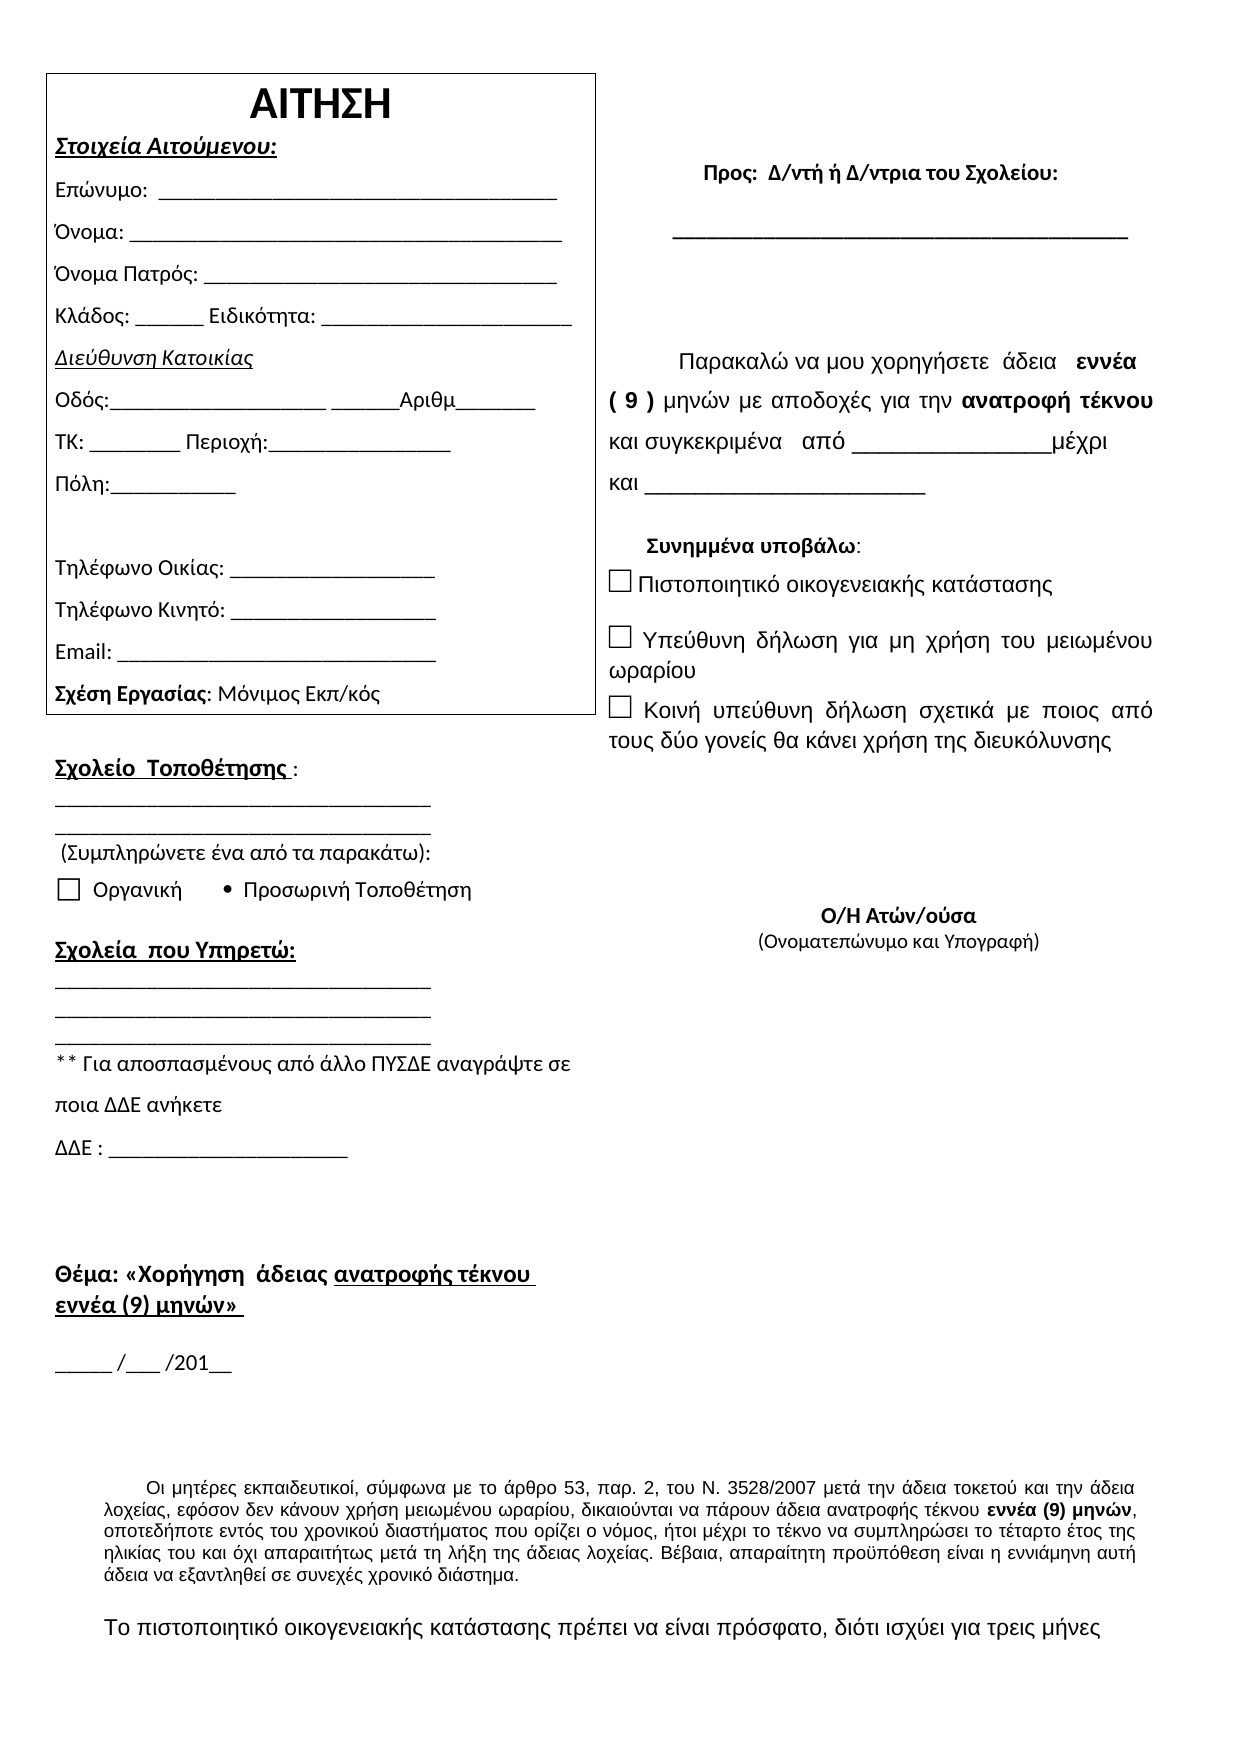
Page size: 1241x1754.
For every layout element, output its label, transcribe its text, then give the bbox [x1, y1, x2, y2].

text To πιστοποιητικό οικογενειακής κατάστασης πρέπει να είναι πρόσφατο, διότι ισχύει για τρεις μήνες [103, 1614, 1137, 1640]
table_header ΑΙΤΗΣΗ Στοιχεία Αιτούμενου: Επώνυμο: ___________________________________ Όνομα: ______________________________________ Όνομα Πατρός: _______________________________ Κλάδος: ______ Ειδικότητα: ______________________ Διεύθυνση Κατοικίας Οδός:___________________ ______Αριθμ_______ ΤΚ: ________ Περιοχή:________________ Πόλη:___________ Τηλέφωνο Οικίας: __________________ Τηλέφωνο Κινητό: __________________ Email: ____________________________ Σχέση Εργασίας: Μόνιμος Εκπ/κός Σχολείο Τοποθέτησης : _________________________________ _________________________________ (Συμπληρώνετε ένα από τα παρακάτω): □ Οργανική Προσωρινή Τοποθέτηση Σχολεία που Υπηρετώ: _________________________________ _________________________________ _________________________________ ** Για αποσπασμένους από άλλο ΠΥΣΔΕ αναγράψτε σε ποια ΔΔΕ ανήκετε ΔΔΕ : _____________________ Θέμα: «Χορήγηση άδειας ανατροφής τέκνου εννέα (9) μηνών» _____ /___ /201__ [44, 74, 597, 1422]
table_header Προς: Δ/ντή ή Δ/ντρια του Σχολείου: ________________________________________ Παρακαλώ να μου χορηγήσετε άδεια εννέα ( 9 ) μηνών με αποδοχές για την ανατροφή τέκνου και συγκεκριμένα από _______________μέχρι και ______________________ Συνημμένα υποβάλω: □ Πιστοποιητικό οικογενειακής κατάστασης □ Υπεύθυνη δήλωση για μη χρήση του μειωμένου ωραρίου □ Κοινή υπεύθυνη δήλωση σχετικά με ποιος από τους δύο γονείς θα κάνει χρήση της διευκόλυνσης Ο/Η Ατών/ούσα (Ονοματεπώνυμο και Υπογραφή) [597, 74, 1197, 1422]
text Οι μητέρες εκπαιδευτικοί, σύμφωνα με το άρθρο 53, παρ. 2, του Ν. 3528/2007 μετά την άδεια τοκετού και την άδεια λοχείας, εφόσον δεν κάνουν χρήση μειωμένου ωραρίου, δικαιούνται να πάρουν άδεια ανατροφής τέκνου εννέα (9) μηνών, οποτεδήποτε εντός του χρονικού διαστήματος που ορίζει ο νόμος, ήτοι μέχρι το τέκνο να συμπληρώσει το τέταρτο έτος της ηλικίας του και όχι απαραιτήτως μετά τη λήξη της άδειας λοχείας. Βέβαια, απαραίτητη προϋπόθεση είναι η εννιάμηνη αυτή άδεια να εξαντληθεί σε συνεχές χρονικό διάστημα. [103, 1477, 1137, 1585]
